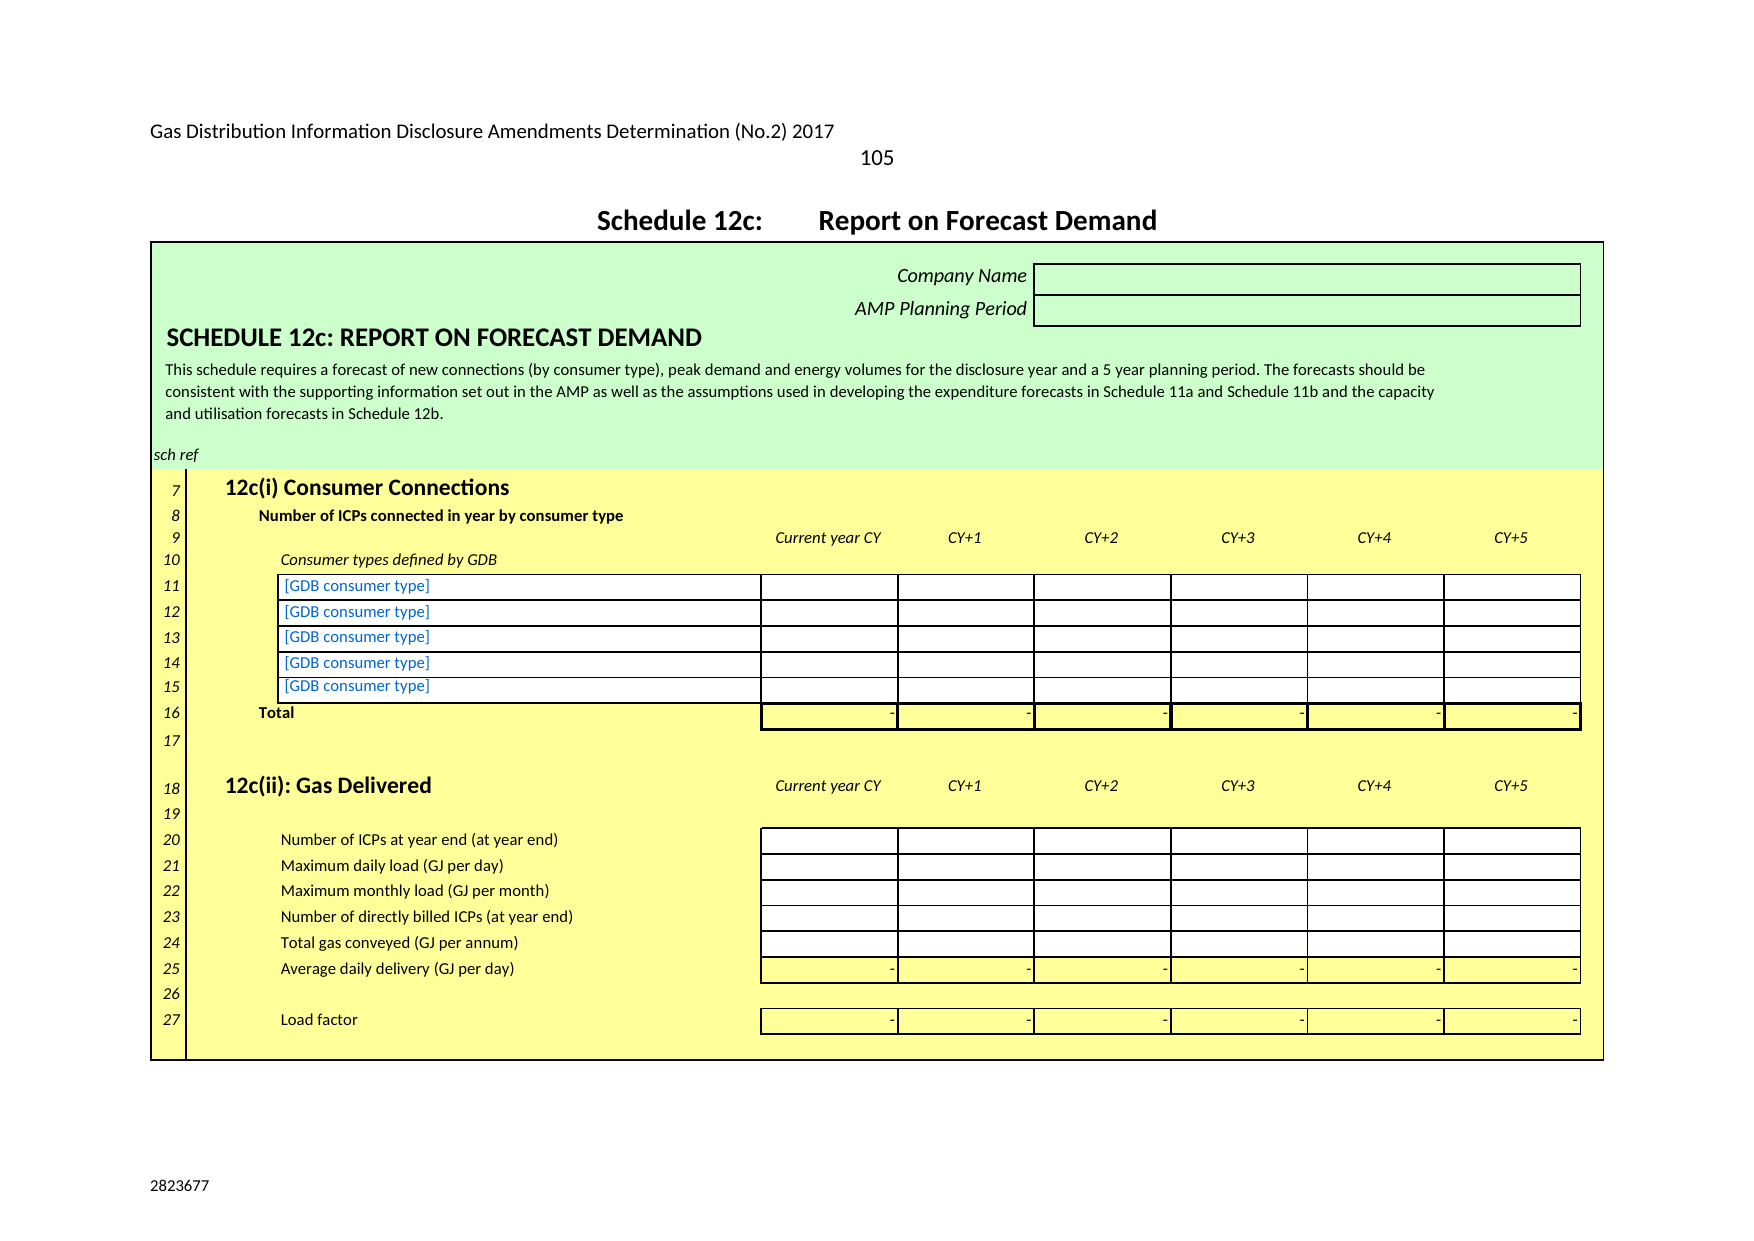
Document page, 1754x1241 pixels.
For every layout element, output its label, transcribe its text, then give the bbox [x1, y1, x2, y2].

subtitle Schedule 12c: Report on Forecast Demand [150, 202, 1604, 241]
